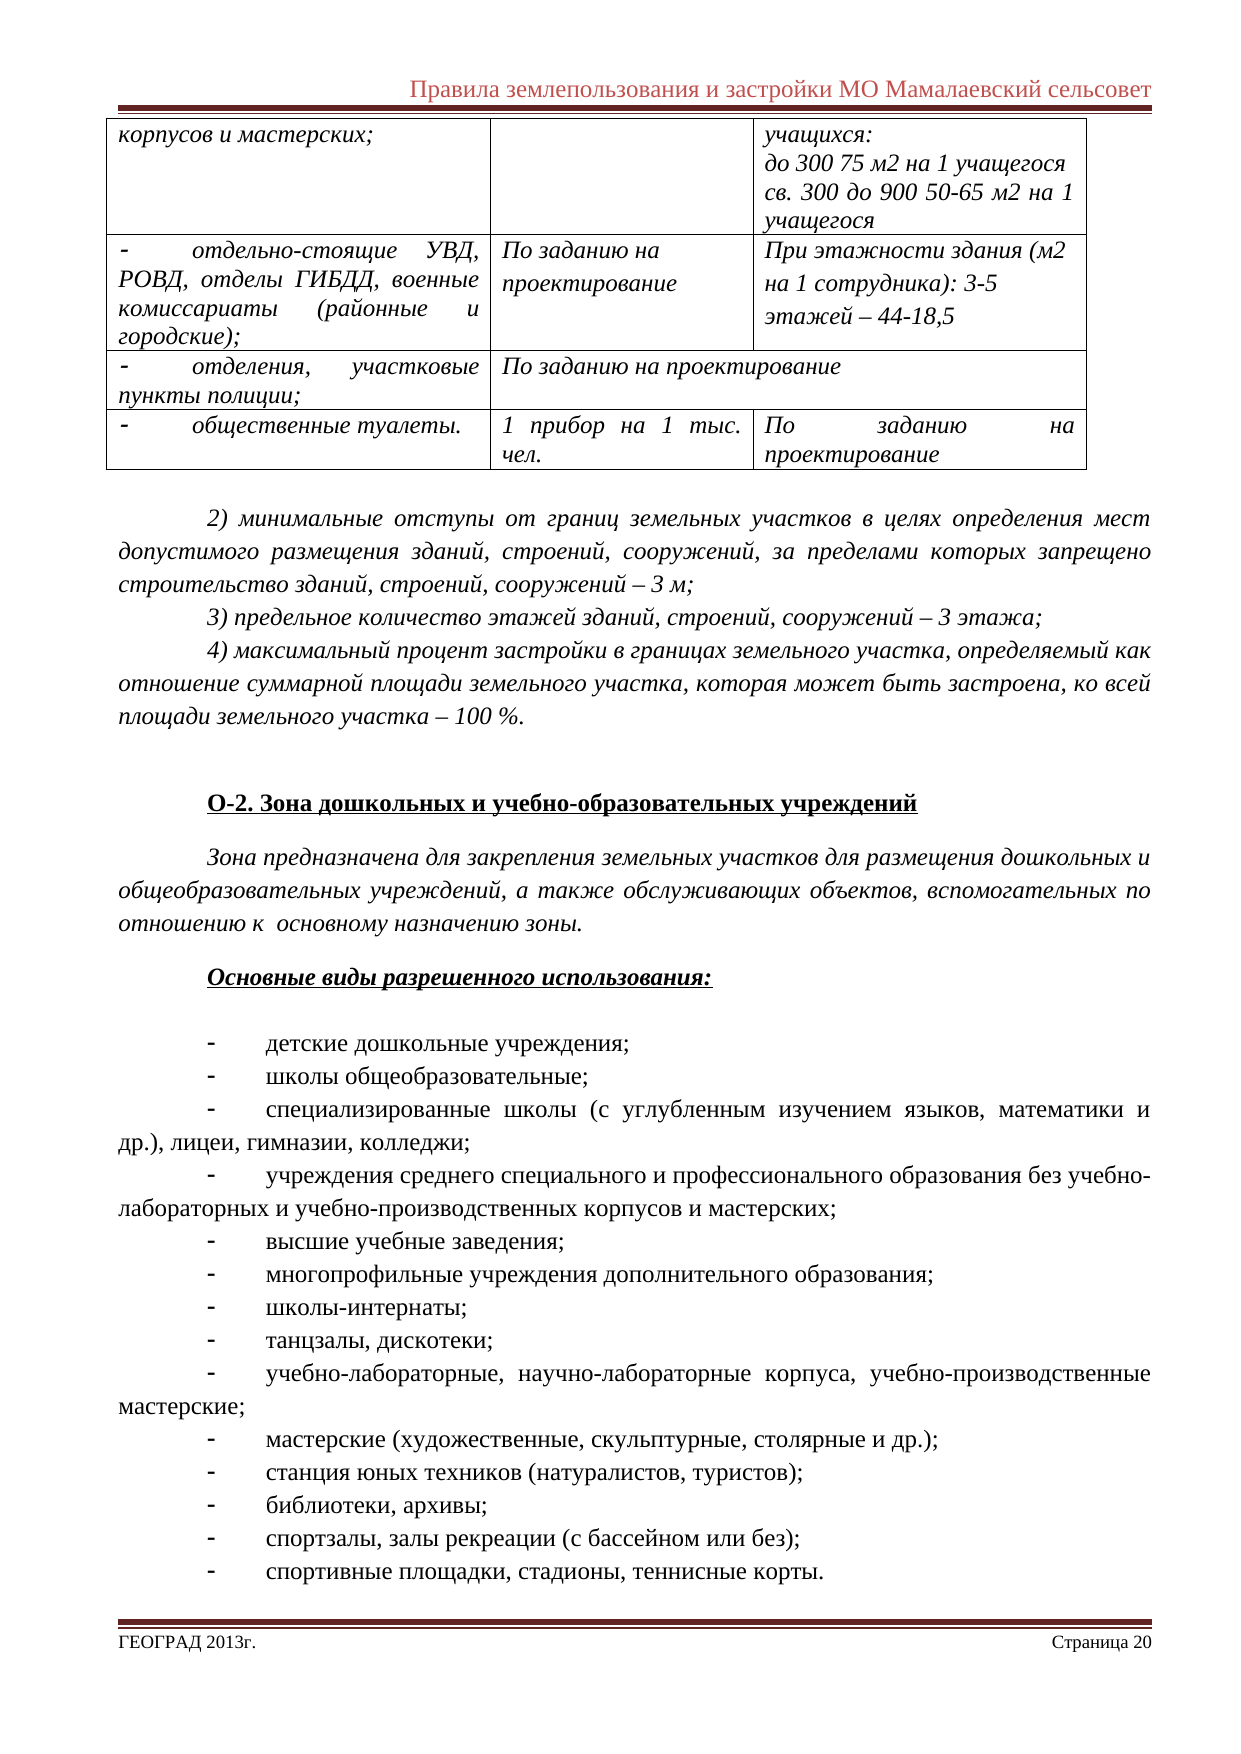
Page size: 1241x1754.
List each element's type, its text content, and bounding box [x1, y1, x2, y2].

table_cell [491, 119, 753, 234]
table_cell отдельно-стоящие УВД, РОВД, отделы ГИБДД, военные комиссариаты (районные и городские); [107, 235, 490, 350]
list высшие учебные заведения; [118, 1226, 1152, 1255]
list многопрофильные учреждения дополнительного образования; [118, 1259, 1152, 1288]
text 4) максимальный процент застройки в границах земельного участка, определяемый как отношение суммарной площади земельного участка, которая может быть застроена, ко всей площади земельного участка – 100 %. [118, 635, 1152, 730]
list детские дошкольные учреждения; [118, 1028, 1152, 1057]
text Зона предназначена для закрепления земельных участков для размещения дошкольных и общеобразовательных учреждений, а также обслуживающих объектов, вспомогательных по отношению к основному назначению зоны. [118, 842, 1152, 937]
table_cell 1 прибор на 1 тыс. чел. [491, 410, 753, 469]
list станция юных техников (натуралистов, туристов); [118, 1457, 1152, 1486]
list спортзалы, залы рекреации (с бассейном или без); [118, 1523, 1152, 1552]
list специализированные школы (с углубленным изучением языков, математики и др.), лицеи, гимназии, колледжи; [118, 1094, 1152, 1156]
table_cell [754, 119, 1086, 234]
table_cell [107, 119, 490, 234]
text 3) предельное количество этажей зданий, строений, сооружений – 3 этажа; [118, 602, 1152, 631]
list школы общеобразовательные; [118, 1061, 1152, 1090]
table_cell отделения, участковые пункты полиции; [107, 351, 490, 409]
table_cell При этажности здания (м2 на 1 сотрудника): 3-5 этажей – 44-18,5 [754, 235, 1086, 350]
list библиотеки, архивы; [118, 1490, 1152, 1519]
list танцзалы, дискотеки; [118, 1325, 1152, 1354]
table_cell По заданию на проектирование [491, 351, 1086, 409]
table_cell По заданию на проектирование [754, 410, 1086, 469]
list учебно-лабораторные, научно-лабораторные корпуса, учебно-производственные мастерские; [118, 1358, 1152, 1420]
table_cell По заданию на проектирование [491, 235, 753, 350]
list спортивные площадки, стадионы, теннисные корты. [118, 1556, 1152, 1585]
list учреждения среднего специального и профессионального образования без учебно-лабораторных и учебно-производственных корпусов и мастерских; [118, 1160, 1152, 1222]
list мастерские (художественные, скульптурные, столярные и др.); [118, 1424, 1152, 1453]
table_cell общественные туалеты. [107, 410, 490, 469]
text Основные виды разрешенного использования: [118, 962, 1152, 991]
text 2) минимальные отступы от границ земельных участков в целях определения мест допустимого размещения зданий, строений, сооружений, за пределами которых запрещено строительство зданий, строений, сооружений – 3 м; [118, 503, 1152, 598]
text О-2. Зона дошкольных и учебно-образовательных учреждений [118, 788, 1152, 817]
list школы-интернаты; [118, 1292, 1152, 1321]
